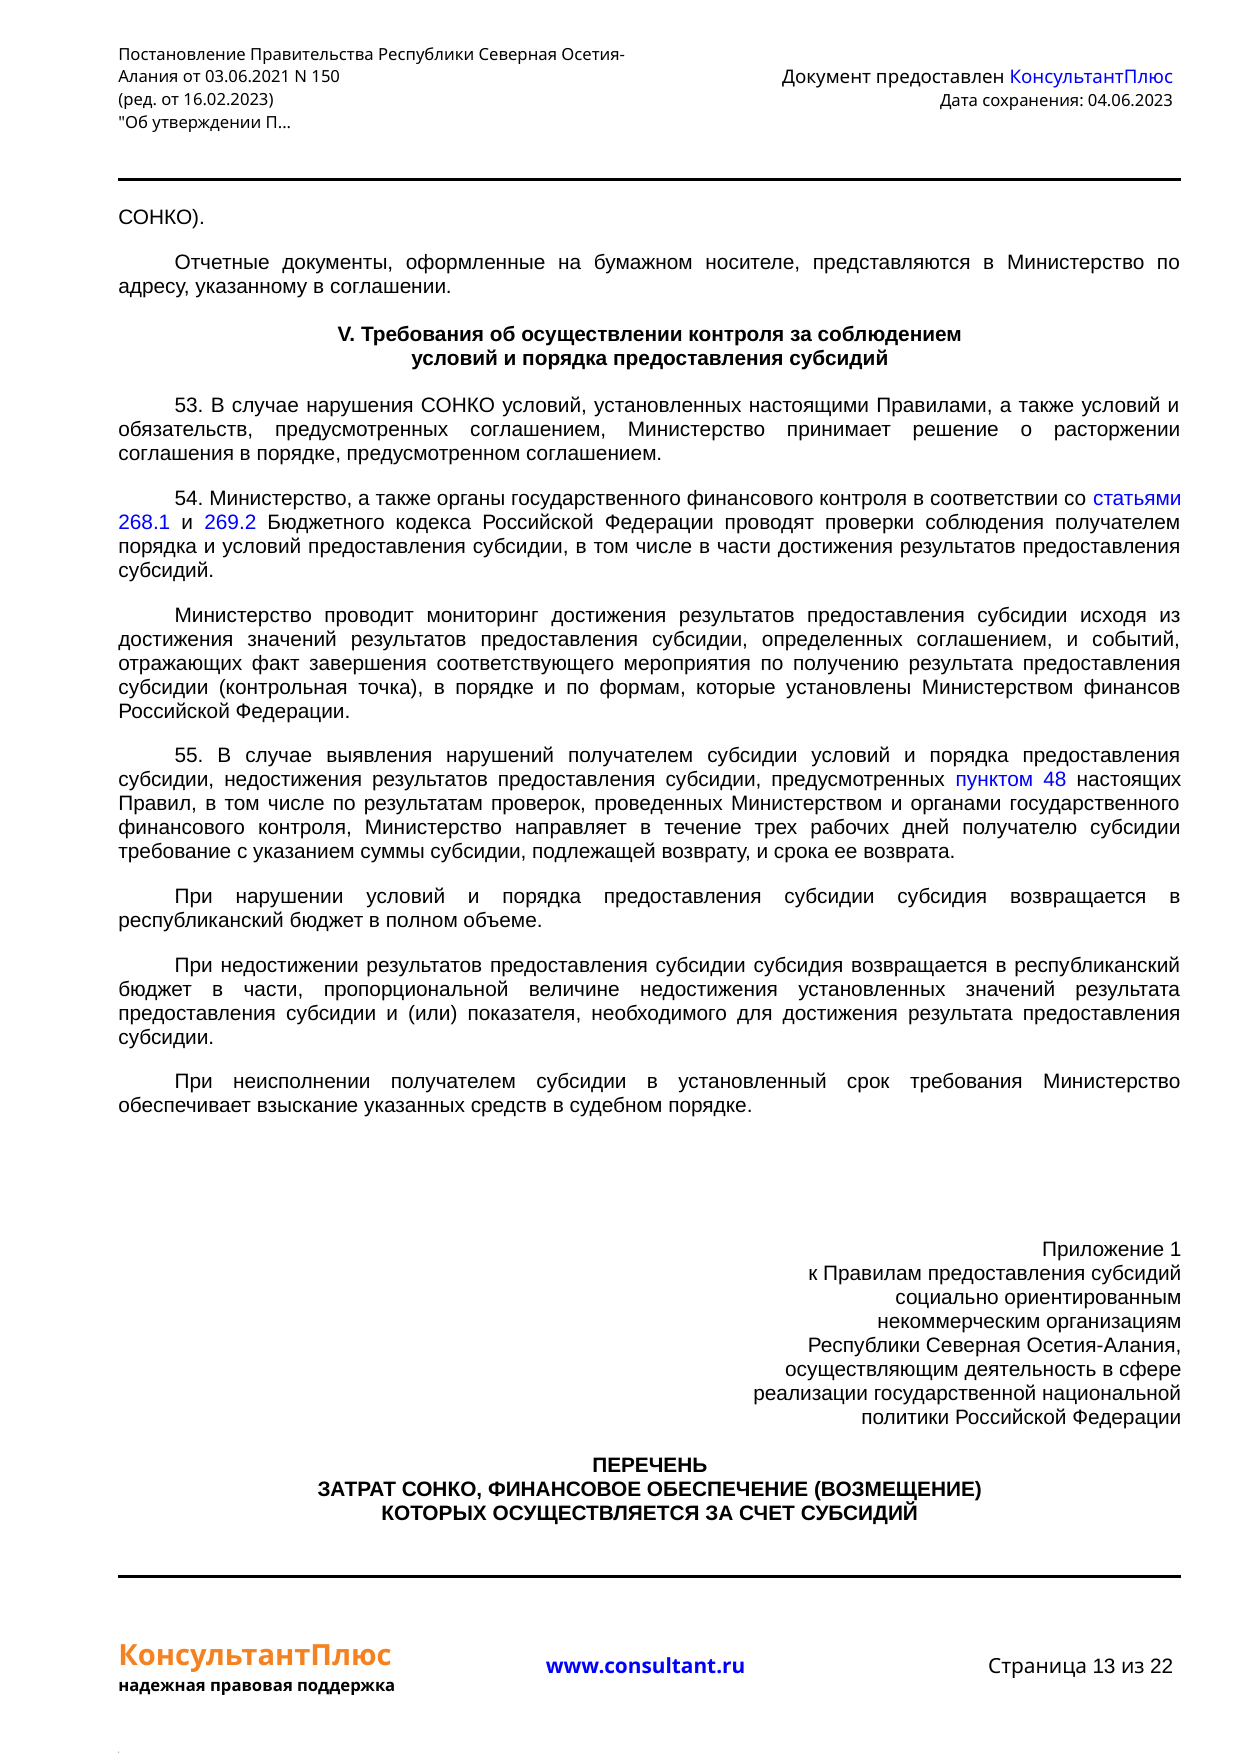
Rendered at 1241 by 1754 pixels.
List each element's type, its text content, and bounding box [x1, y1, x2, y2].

text При неисполнении получателем субсидии в установленный срок требования Министерство обеспечивает взыскание указанных средств в судебном порядке. [118, 1069, 1181, 1117]
title ЗАТРАТ СОНКО, ФИНАНСОВОЕ ОБЕСПЕЧЕНИЕ (ВОЗМЕЩЕНИЕ) [118, 1477, 1181, 1501]
text Республики Северная Осетия-Алания, [118, 1333, 1181, 1357]
title ПЕРЕЧЕНЬ [118, 1453, 1181, 1477]
text некоммерческим организациям [118, 1309, 1181, 1333]
text Министерство проводит мониторинг достижения результатов предоставления субсидии исходя из достижения значений результатов предоставления субсидии, определенных соглашением, и событий, отражающих факт завершения соответствующего мероприятия по получению результата предоставления субсидии (контрольная точка), в порядке и по формам, которые установлены Министерством финансов Российской Федерации. [118, 603, 1181, 722]
text 54. Министерство, а также органы государственного финансового контроля в соответствии со статьями 268.1 и 269.2 Бюджетного кодекса Российской Федерации проводят проверки соблюдения получателем порядка и условий предоставления субсидии, в том числе в части достижения результатов предоставления субсидий. [118, 486, 1181, 582]
title КОТОРЫХ ОСУЩЕСТВЛЯЕТСЯ ЗА СЧЕТ СУБСИДИЙ [118, 1501, 1181, 1524]
text политики Российской Федерации [118, 1405, 1181, 1429]
text реализации государственной национальной [118, 1381, 1181, 1405]
text осуществляющим деятельность в сфере [118, 1357, 1181, 1381]
text 55. В случае выявления нарушений получателем субсидии условий и порядка предоставления субсидии, недостижения результатов предоставления субсидии, предусмотренных пунктом 48 настоящих Правил, в том числе по результатам проверок, проведенных Министерством и органами государственного финансового контроля, Министерство направляет в течение трех рабочих дней получателю субсидии требование с указанием суммы субсидии, подлежащей возврату, и срока ее возврата. [118, 743, 1181, 863]
text Отчетные документы, оформленные на бумажном носителе, представляются в Министерство по адресу, указанному в соглашении. [118, 249, 1181, 297]
text 53. В случае нарушения СОНКО условий, установленных настоящими Правилами, а также условий и обязательств, предусмотренных соглашением, Министерство принимает решение о расторжении соглашения в порядке, предусмотренном соглашением. [118, 393, 1181, 465]
text к Правилам предоставления субсидий [118, 1261, 1181, 1285]
title условий и порядка предоставления субсидий [118, 345, 1181, 369]
text Приложение 1 [118, 1237, 1181, 1261]
text социально ориентированным [118, 1285, 1181, 1309]
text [118, 205, 1181, 229]
title V. Требования об осуществлении контроля за соблюдением [118, 321, 1181, 345]
text При недостижении результатов предоставления субсидии субсидия возвращается в республиканский бюджет в части, пропорциональной величине недостижения установленных значений результата предоставления субсидии и (или) показателя, необходимого для достижения результата предоставления субсидии. [118, 953, 1181, 1048]
text При нарушении условий и порядка предоставления субсидии субсидия возвращается в республиканский бюджет в полном объеме. [118, 884, 1181, 932]
